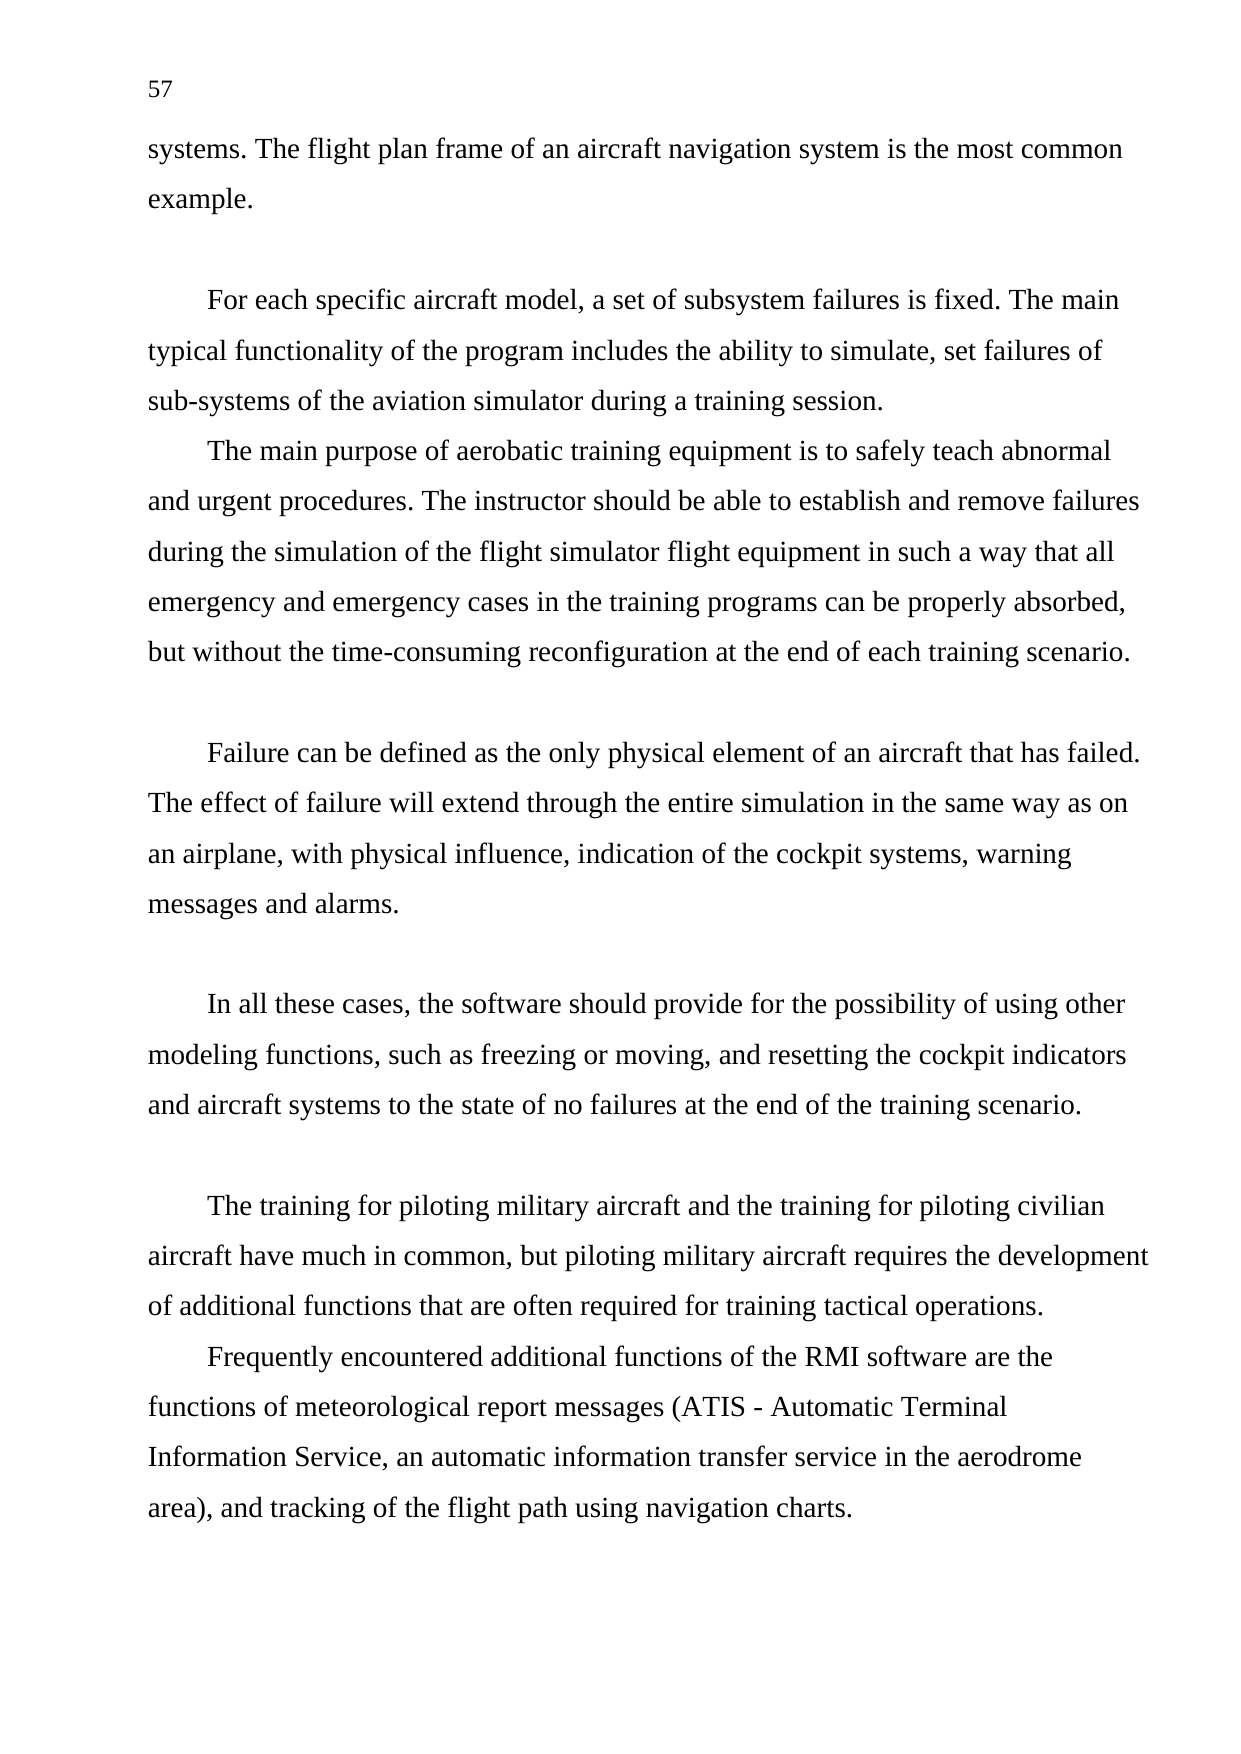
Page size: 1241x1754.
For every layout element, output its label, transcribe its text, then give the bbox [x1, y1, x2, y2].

text The training for piloting military aircraft and the training for piloting civilian aircraft have much in common, but piloting military aircraft requires the development of additional functions that are often required for training tactical operations. [148, 1188, 1152, 1322]
text Failure can be defined as the only physical element of an aircraft that has failed. The effect of failure will extend through the entire simulation in the same way as on an airplane, with physical influence, indication of the cockpit systems, warning messages and alarms. [148, 735, 1152, 919]
text The main purpose of aerobatic training equipment is to safely teach abnormal and urgent procedures. The instructor should be able to establish and remove failures during the simulation of the flight simulator flight equipment in such a way that all emergency and emergency cases in the training programs can be properly absorbed, but without the time-consuming reconfiguration at the end of each training scenario. [148, 433, 1152, 668]
text Frequently encountered additional functions of the RMI software are the functions of meteorological report messages (ATIS - Automatic Terminal Information Service, an automatic information transfer service in the aerodrome area), and tracking of the flight path using navigation charts. [148, 1339, 1152, 1523]
text In all these cases, the software should provide for the possibility of using other modeling functions, such as freezing or moving, and resetting the cockpit indicators and aircraft systems to the state of no failures at the end of the training scenario. [148, 987, 1152, 1121]
text For each specific aircraft model, a set of subsystem failures is fixed. The main typical functionality of the program includes the ability to simulate, set failures of sub-systems of the aviation simulator during a training session. [148, 282, 1152, 416]
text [148, 131, 1152, 215]
